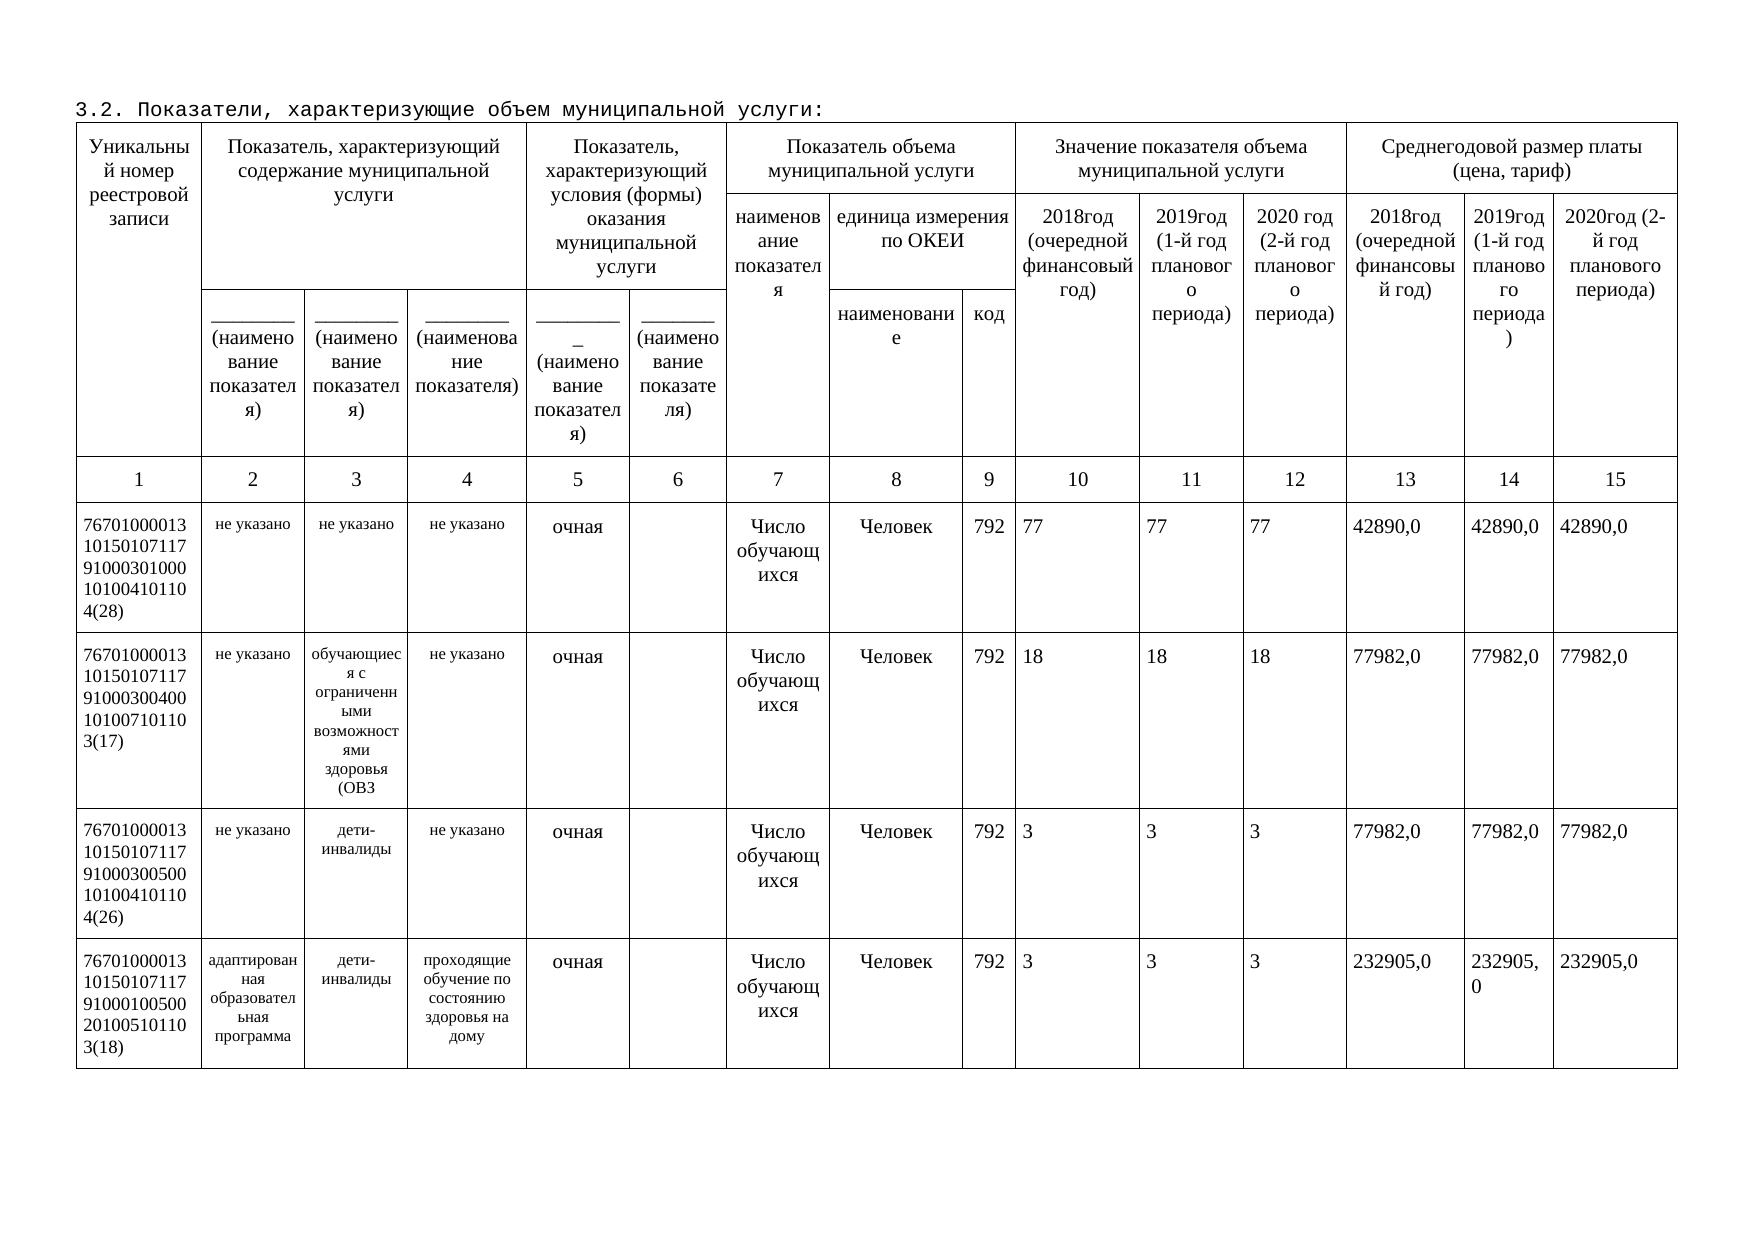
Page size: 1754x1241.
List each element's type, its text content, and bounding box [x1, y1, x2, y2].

table_cell 3 [1140, 939, 1243, 1068]
table_cell 77 [1244, 503, 1346, 632]
table_cell [630, 809, 726, 938]
table_cell 12 [1244, 457, 1346, 502]
table_cell не указано [202, 809, 304, 938]
table_cell 15 [1554, 457, 1677, 502]
table_cell 3 [1244, 939, 1346, 1068]
table_cell ________ (наименование показателя) [305, 290, 407, 456]
table_cell адаптированная образовательная программа [202, 939, 304, 1068]
table_cell Число обучающихся [727, 939, 829, 1068]
table_cell обучающиеся с ограниченными возможностями здоровья (ОВЗ [305, 633, 407, 808]
table_cell 2020 год (2-й год планового периода) [1244, 194, 1346, 456]
table_cell 767010000131015010711791000300500101004101104(26) [77, 809, 201, 938]
table_cell 18 [1140, 633, 1243, 808]
table_cell не указано [408, 809, 526, 938]
table_header Показатель, характеризующий содержание муниципальной услуги [202, 123, 526, 289]
table_cell 77 [1140, 503, 1243, 632]
table_cell 13 [1347, 457, 1464, 502]
table_cell 792 [963, 633, 1015, 808]
table_cell Число обучающихся [727, 809, 829, 938]
table_cell _________ (наименование показателя) [527, 290, 629, 456]
table_cell 10 [1016, 457, 1139, 502]
table_cell [630, 939, 726, 1068]
table_cell не указано [202, 633, 304, 808]
table_cell наименование показателя [727, 194, 829, 456]
table_cell Человек [830, 939, 962, 1068]
table_cell 2020год (2-й год планового периода) [1554, 194, 1677, 456]
table_cell 42890,0 [1347, 503, 1464, 632]
table_cell 3 [305, 457, 407, 502]
table_cell не указано [408, 633, 526, 808]
table_cell 1 [77, 457, 201, 502]
table_cell очная [527, 939, 629, 1068]
table_cell очная [527, 633, 629, 808]
table_cell 792 [963, 503, 1015, 632]
table_header Показатель, характеризующий условия (формы) оказания муниципальной услуги [527, 123, 726, 289]
table_cell Человек [830, 633, 962, 808]
table_cell 232905,0 [1347, 939, 1464, 1068]
table_cell 232905,0 [1465, 939, 1553, 1068]
table_cell не указано [305, 503, 407, 632]
table_cell наименование [830, 290, 962, 456]
table_cell Число обучающихся [727, 633, 829, 808]
text 3.2. Показатели, характеризующие объем муниципальной услуги: [75, 99, 1679, 122]
table_cell 5 [527, 457, 629, 502]
table_cell Человек [830, 503, 962, 632]
table_cell дети-инвалиды [305, 809, 407, 938]
table_cell очная [527, 503, 629, 632]
table_cell [630, 633, 726, 808]
table_header Показатель объема муниципальной услуги [727, 123, 1015, 193]
table_cell ________ (наименование показателя) [408, 290, 526, 456]
table_cell 77 [1016, 503, 1139, 632]
table_cell 792 [963, 809, 1015, 938]
table_cell 6 [630, 457, 726, 502]
table_cell 232905,0 [1554, 939, 1677, 1068]
table_cell 792 [963, 939, 1015, 1068]
table_cell не указано [408, 503, 526, 632]
table_cell 3 [1016, 809, 1139, 938]
table_cell очная [527, 809, 629, 938]
table_cell код [963, 290, 1015, 456]
table_header Уникальный номер реестровой записи [77, 123, 201, 456]
table_cell дети-инвалиды [305, 939, 407, 1068]
table_cell 3 [1016, 939, 1139, 1068]
table_cell Число обучающихся [727, 503, 829, 632]
table_cell 18 [1244, 633, 1346, 808]
table_cell 7 [727, 457, 829, 502]
table_cell [630, 503, 726, 632]
table_cell 4 [408, 457, 526, 502]
table_cell 42890,0 [1465, 503, 1553, 632]
table_cell ________ (наименование показателя) [202, 290, 304, 456]
table_header Среднегодовой размер платы (цена, тариф) [1347, 123, 1677, 193]
table_cell 767010000131015010711791000300400101007101103(17) [77, 633, 201, 808]
table_cell 2 [202, 457, 304, 502]
table_cell 2018год (очередной финансовый год) [1016, 194, 1139, 456]
table_cell 11 [1140, 457, 1243, 502]
table_cell не указано [202, 503, 304, 632]
table_cell 77982,0 [1554, 633, 1677, 808]
table_cell 8 [830, 457, 962, 502]
table_cell 77982,0 [1347, 809, 1464, 938]
table_cell _______ (наименование показателя) [630, 290, 726, 456]
table_cell 2019год (1-й год планового периода) [1140, 194, 1243, 456]
table_cell 77982,0 [1347, 633, 1464, 808]
table_cell 767010000131015010711791000301000101004101104(28) [77, 503, 201, 632]
table_cell 3 [1244, 809, 1346, 938]
table_cell 767010000131015010711791000100500201005101103(18) [77, 939, 201, 1068]
table_cell 2019год (1-й год планового периода) [1465, 194, 1553, 456]
table_cell 3 [1140, 809, 1243, 938]
table_cell 77982,0 [1465, 633, 1553, 808]
table_cell 18 [1016, 633, 1139, 808]
table_cell 14 [1465, 457, 1553, 502]
table_cell 77982,0 [1465, 809, 1553, 938]
table_cell 77982,0 [1554, 809, 1677, 938]
table_cell проходящие обучение по состоянию здоровья на дому [408, 939, 526, 1068]
table_cell Человек [830, 809, 962, 938]
table_cell 9 [963, 457, 1015, 502]
table_cell единица измерения по ОКЕИ [830, 194, 1015, 289]
table_cell 42890,0 [1554, 503, 1677, 632]
table_cell 2018год (очередной финансовый год) [1347, 194, 1464, 456]
table_header Значение показателя объема муниципальной услуги [1016, 123, 1346, 193]
